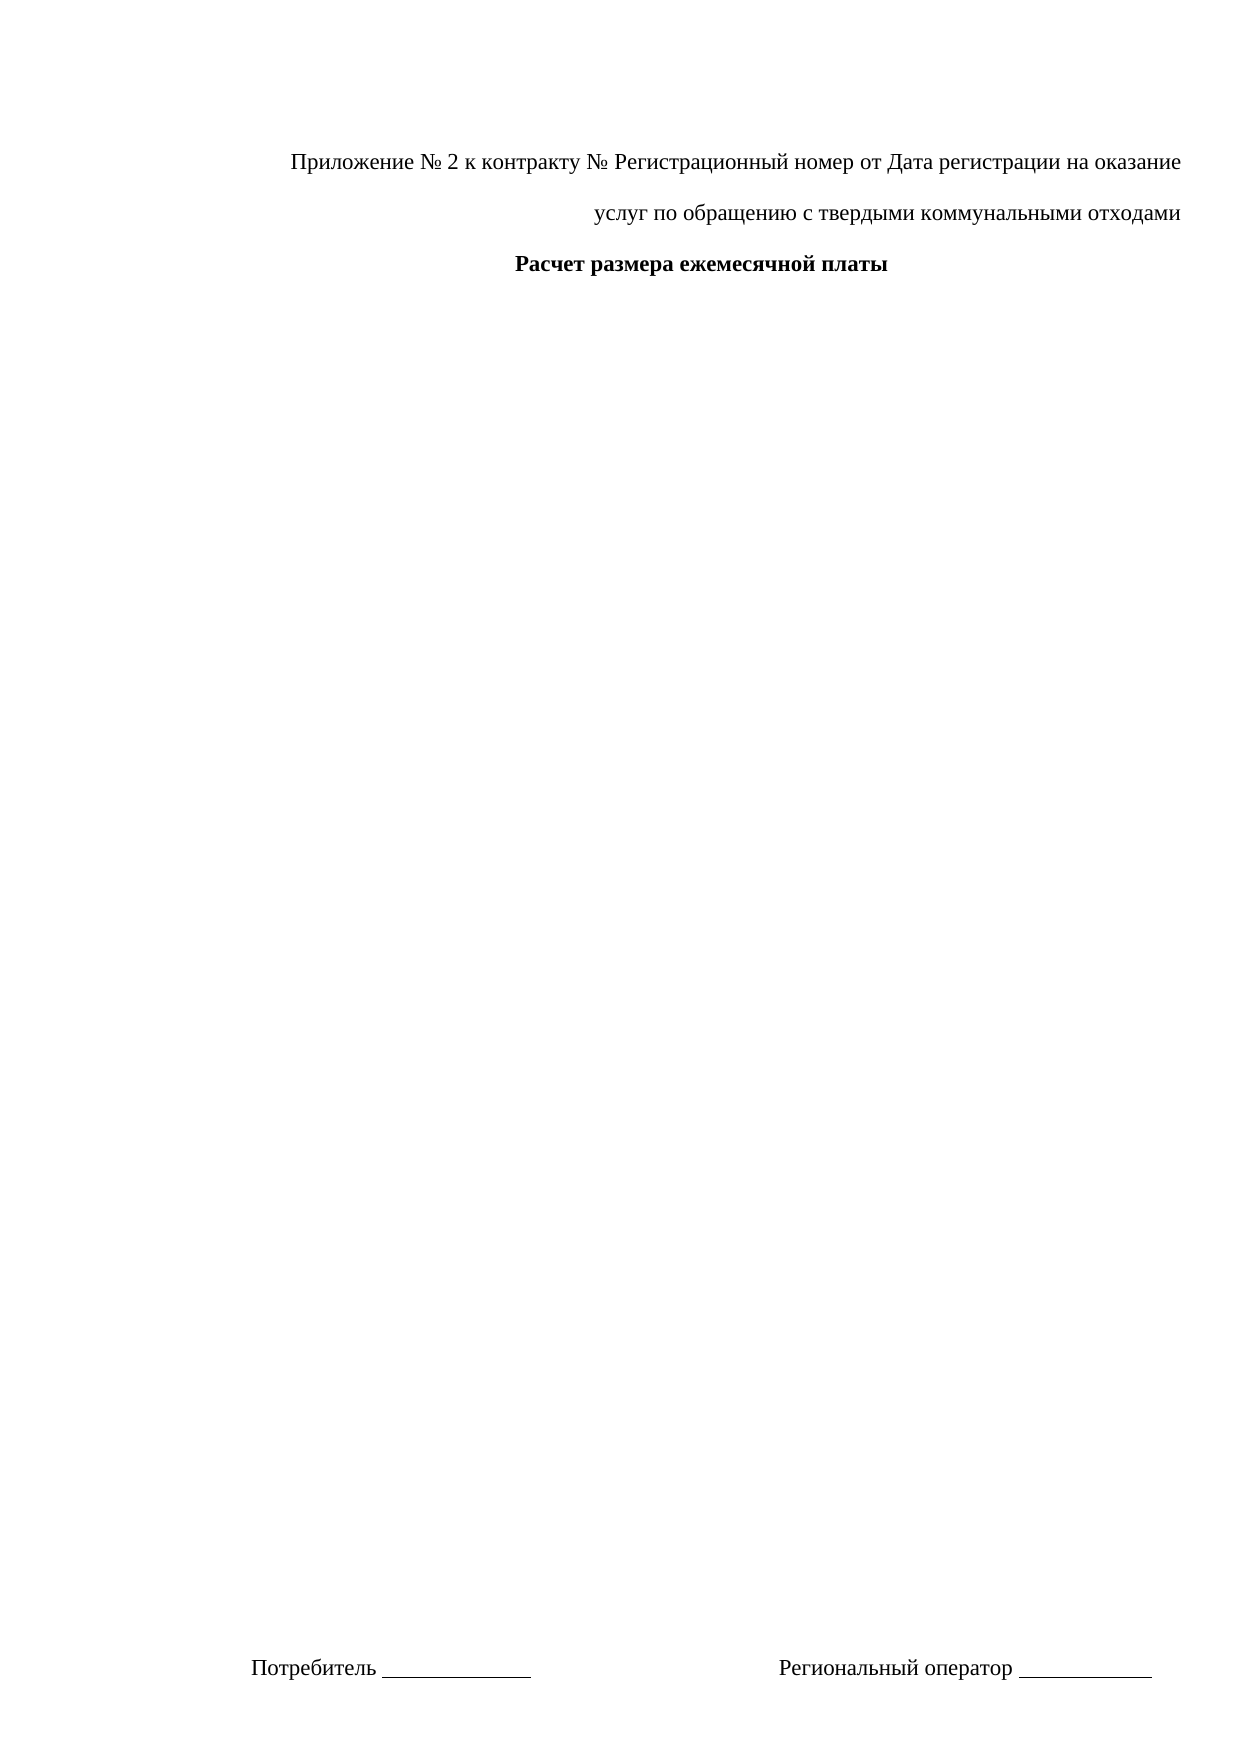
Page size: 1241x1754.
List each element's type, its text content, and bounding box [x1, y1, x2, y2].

text Расчет размера ежемесячной платы [148, 250, 1181, 276]
text услуг по обращению с твердыми коммунальными отходами [148, 199, 1181, 225]
text Приложение № 2 к контракту № Регистрационный номер от Дата регистрации на оказание [148, 148, 1181, 174]
